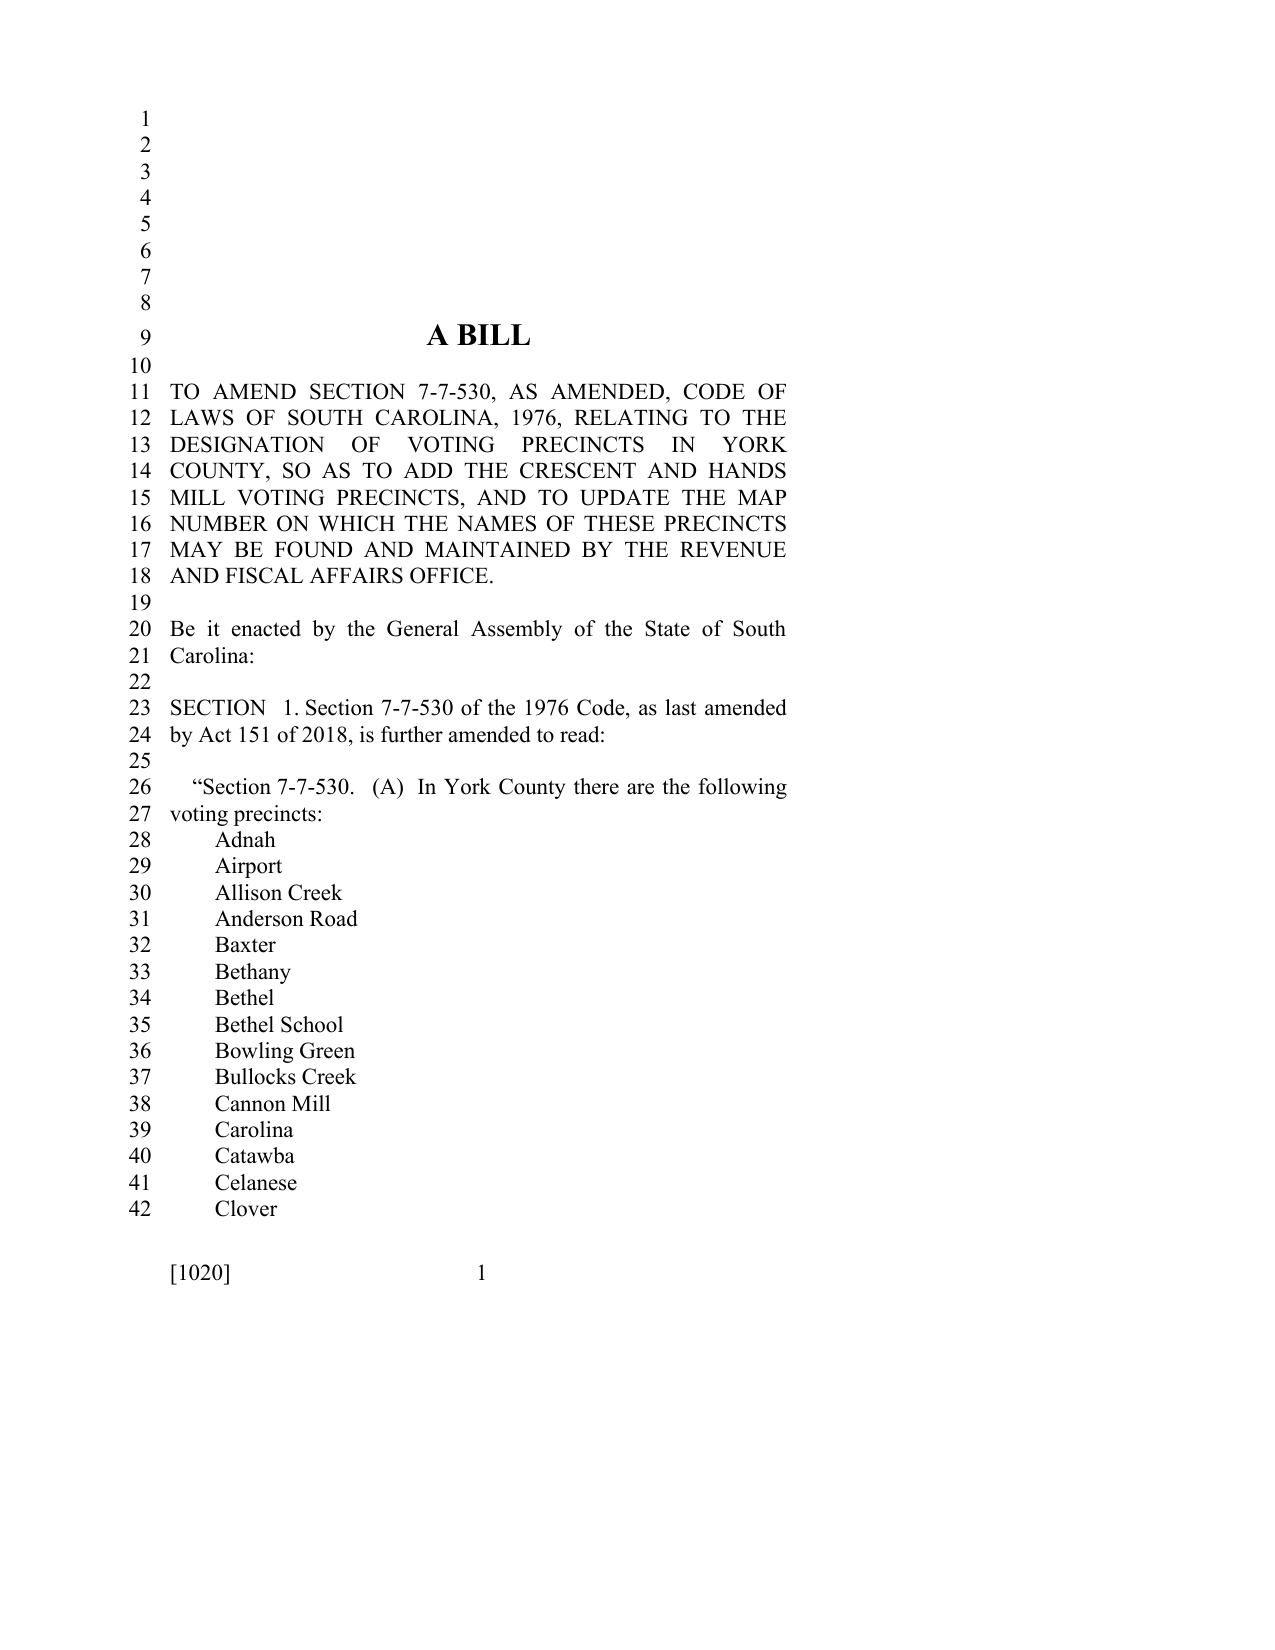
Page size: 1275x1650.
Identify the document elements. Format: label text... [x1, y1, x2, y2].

text Bethel [169, 984, 787, 1011]
text Airport [169, 852, 787, 879]
text SECTION 1. Section 7-7-530 of the 1976 Code, as last amended by Act 151 of 2018, is further amended to read: [169, 694, 787, 747]
text Bethel School [169, 1011, 787, 1037]
text Catawba [169, 1142, 787, 1169]
text Baxter [169, 932, 787, 958]
text Celanese [169, 1169, 787, 1195]
text Carolina [169, 1116, 787, 1142]
text “Section 7-7-530. (A) In York County there are the following voting precincts: [169, 773, 787, 826]
text Adnah [169, 826, 787, 852]
text Bethany [169, 958, 787, 984]
text Bowling Green [169, 1037, 787, 1063]
text Bullocks Creek [169, 1063, 787, 1090]
text Anderson Road [169, 905, 787, 932]
text A BILL [169, 316, 787, 352]
text Cannon Mill [169, 1090, 787, 1116]
text TO AMEND SECTION 7-7-530, AS AMENDED, CODE OF LAWS OF SOUTH CAROLINA, 1976, RELATING TO THE DESIGNATION OF VOTING PRECINCTS IN YORK COUNTY, SO AS TO ADD THE CRESCENT AND HANDS MILL VOTING PRECINCTS, AND TO UPDATE THE MAP NUMBER ON WHICH THE NAMES OF THESE PRECINCTS MAY BE FOUND AND MAINTAINED BY THE REVENUE AND FISCAL AFFAIRS OFFICE. [169, 378, 787, 589]
text Allison Creek [169, 879, 787, 905]
text Clover [169, 1195, 787, 1221]
text Be it enacted by the General Assembly of the State of South Carolina: [169, 615, 787, 668]
